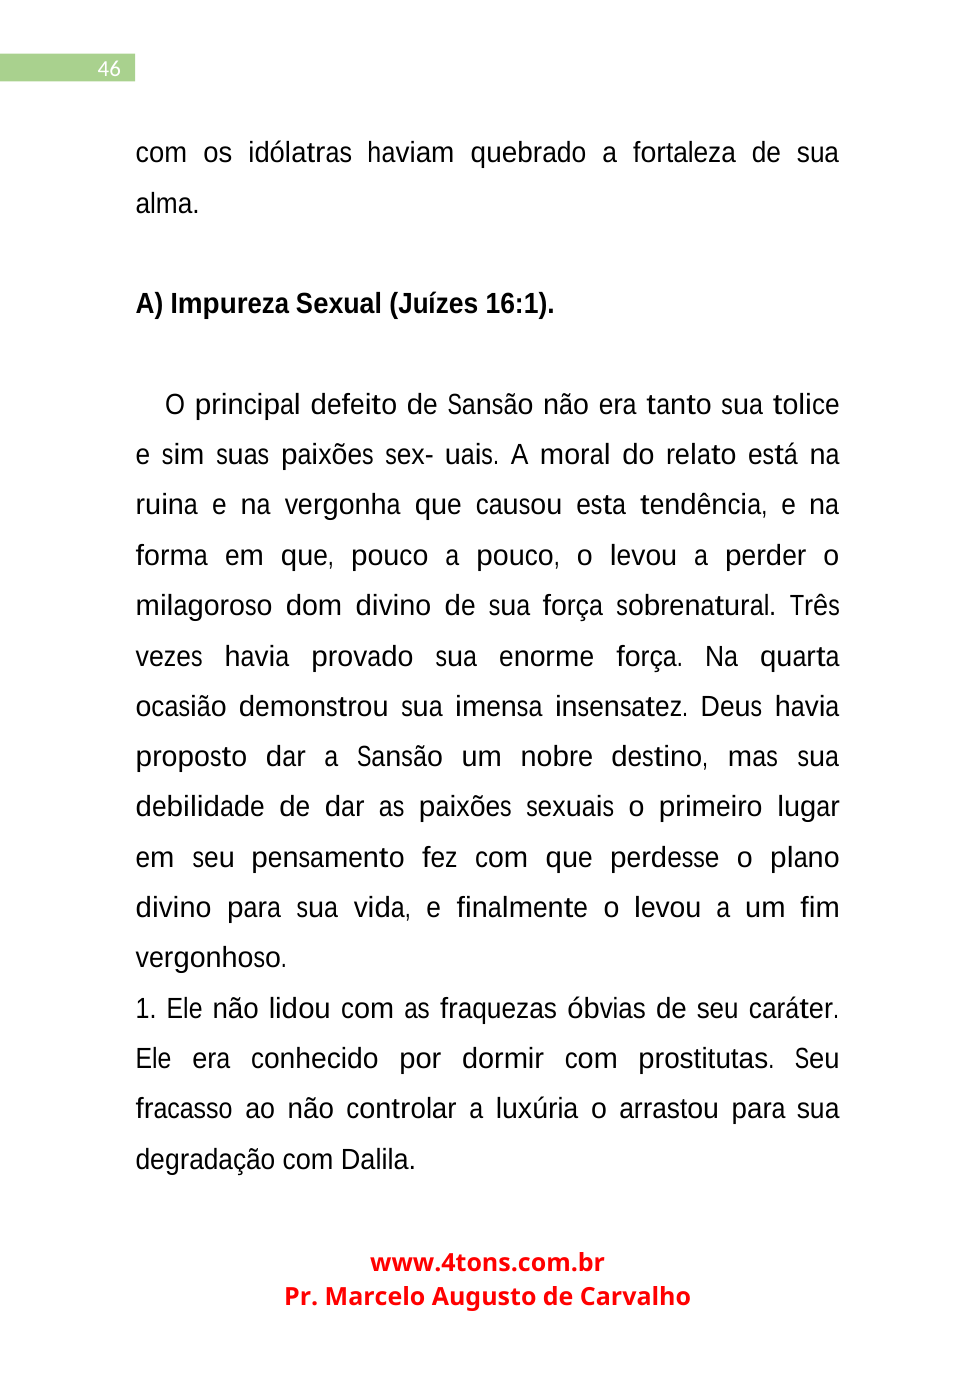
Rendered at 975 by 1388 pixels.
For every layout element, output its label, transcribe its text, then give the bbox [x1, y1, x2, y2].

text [135, 135, 839, 219]
text O principal defeito de Sansão não era tanto sua tolice e sim suas paixões sex- uais. A moral do relato está na ruina e na vergonha que causou esta tendência, e na forma em que, pouco a pouco, o levou a perder o milagoroso dom divino de sua força sobrenatural. Três vezes havia provado sua enorme força. Na quarta ocasião demonstrou sua imensa insensatez. Deus havia proposto dar a Sansão um nobre destino, mas sua debilidade de dar as paixões sexuais o primeiro lugar em seu pensamento fez com que perdesse o plano divino para sua vida, e finalmente o levou a um fim vergonhoso. [135, 387, 839, 974]
text 1. Ele não lidou com as fraquezas óbvias de seu caráter. Ele era conhecido por dormir com prostitutas. Seu fracasso ao não controlar a luxúria o arrastou para sua degradação com Dalila. [135, 991, 839, 1175]
text A) Impureza Sexual (Juízes 16:1). [135, 286, 839, 320]
